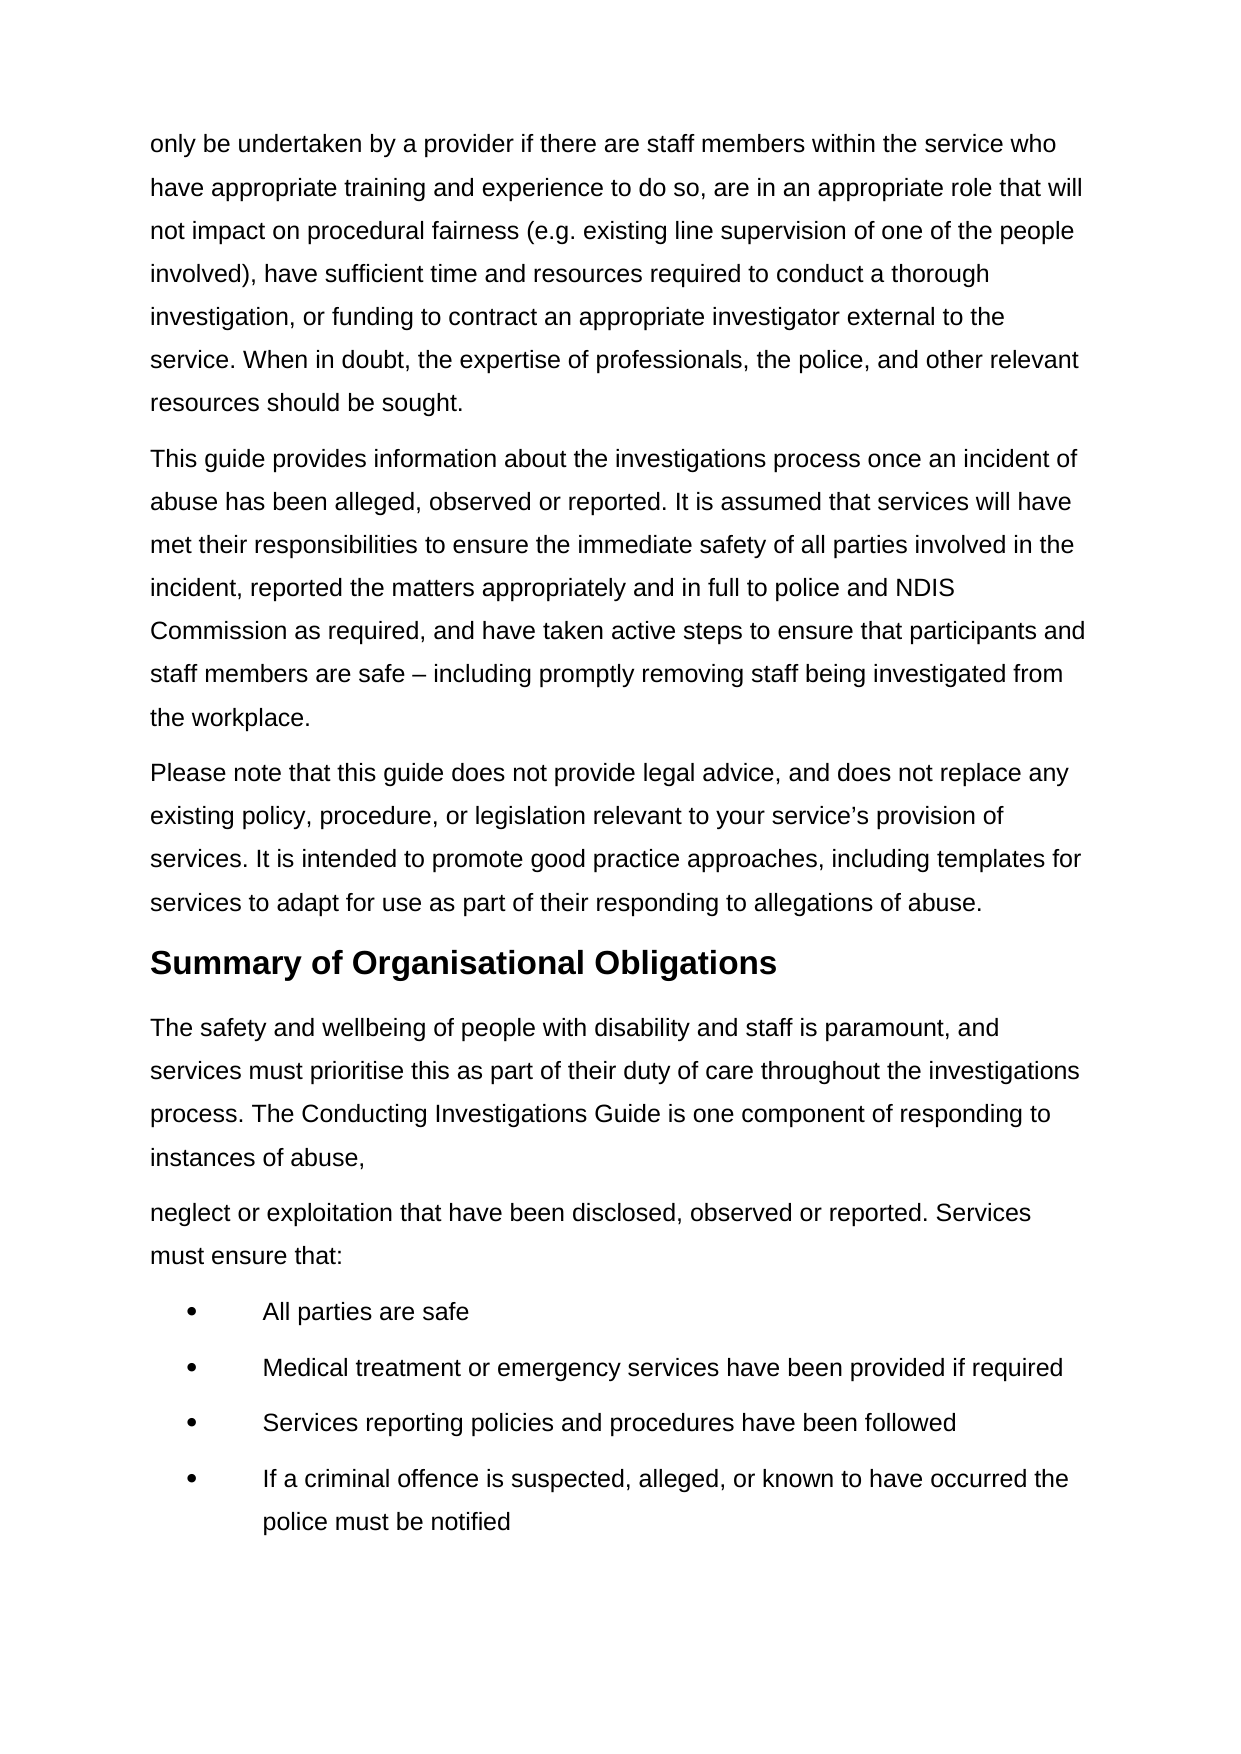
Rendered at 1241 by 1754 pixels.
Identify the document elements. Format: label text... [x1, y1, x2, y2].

list All parties are safe [187, 1297, 1090, 1326]
text This guide provides information about the investigations process once an incident of abuse has been alleged, observed or reported. It is assumed that services will have met their responsibilities to ensure the immediate safety of all parties involved in the incident, reported the matters appropriately and in full to police and NDIS Commission as required, and have taken active steps to ensure that participants and staff members are safe – including promptly removing staff being investigated from the workplace. [150, 444, 1090, 731]
text Please note that this guide does not provide legal advice, and does not replace any existing policy, procedure, or legislation relevant to your service’s provision of services. It is intended to promote good practice approaches, including templates for services to adapt for use as part of their responding to allegations of abuse. [150, 758, 1090, 916]
list If a criminal offence is suspected, alleged, or known to have occurred the police must be notified [187, 1464, 1090, 1536]
list Services reporting policies and procedures have been followed [187, 1408, 1090, 1437]
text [150, 129, 1090, 417]
list Medical treatment or emergency services have been provided if required [187, 1353, 1090, 1382]
text The safety and wellbeing of people with disability and staff is paramount, and services must prioritise this as part of their duty of care throughout the investigations process. The Conducting Investigations Guide is one component of responding to instances of abuse, [150, 1013, 1090, 1171]
text neglect or exploitation that have been disclosed, observed or reported. Services must ensure that: [150, 1198, 1090, 1270]
subtitle Summary of Organisational Obligations [150, 943, 1090, 982]
